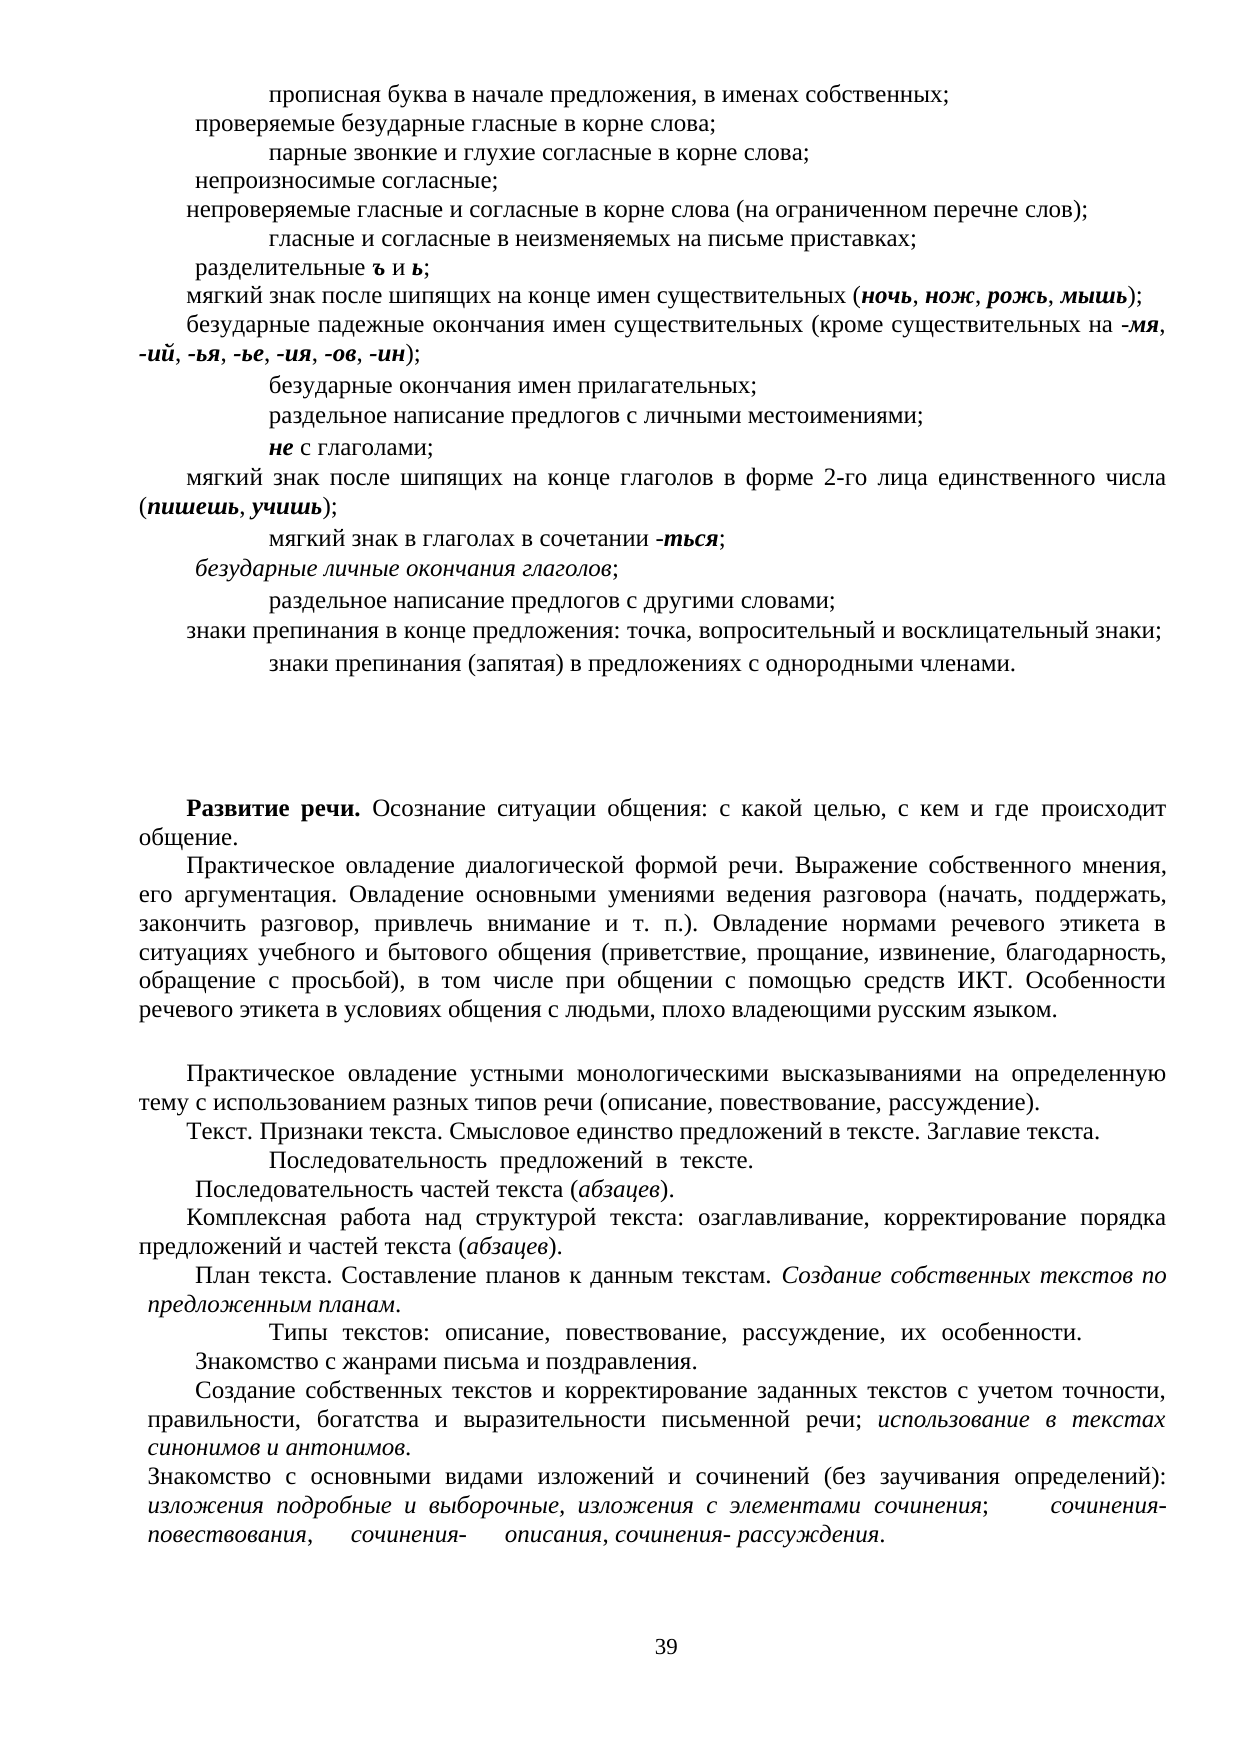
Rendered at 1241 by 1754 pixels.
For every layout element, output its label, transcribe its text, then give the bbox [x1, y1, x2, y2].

text Типы текстов: описание, повествование, рассуждение, их особенности. Знакомство с жанрами письма и поздравления. [195, 1317, 1083, 1375]
text парные звонкие и глухие согласные в корне слова; непроизносимые согласные; [195, 137, 945, 194]
text мягкий знак после шипящих на конце глаголов в форме 2-го лица единственного числа (пишешь, учишь); [139, 462, 1167, 520]
text Текст. Признаки текста. Смысловое единство предложений в тексте. Заглавие текста. [139, 1116, 1166, 1145]
text непроверяемые гласные и согласные в корне слова (на ограниченном перечне слов); [139, 194, 1168, 223]
text раздельное написание предлогов с другими словами; [195, 582, 1240, 616]
text Создание собственных текстов и корректирование заданных текстов с учетом точности, правильности, богатства и выразительности письменной речи; использование в текстах синонимов и антонимов. [147, 1375, 1166, 1461]
text раздельное написание предлогов с личными местоимениями; [195, 400, 1240, 429]
text Практическое овладение устными монологическими высказываниями на определенную тему с использованием разных типов речи (описание, повествование, рассуждение). [139, 1058, 1166, 1116]
text План текста. Составление планов к данным текстам. Создание собственных текстов по предложенным планам. [147, 1260, 1167, 1317]
text прописная буква в начале предложения, в именах собственных; проверяемые безударные гласные в корне слова; [195, 79, 1053, 137]
text Знакомство с основными видами изложений и сочинений (без заучивания определений): изложения подробные и выборочные, изложения с элементами сочинения; сочинения- повествования, сочинения- описания, сочинения- рассуждения. [147, 1461, 1167, 1548]
text знаки препинания (запятая) в предложениях с однородными членами. [195, 644, 1240, 678]
text Развитие речи. Осознание ситуации общения: с какой целью, с кем и где происходит общение. [139, 793, 1166, 850]
text Последовательность предложений в тексте. Последовательность частей текста (абзацев). [195, 1145, 754, 1202]
text безударные падежные окончания имен существительных (кроме существительных на -мя, -ий, -ья, -ье, -ия, -ов, -ин); [139, 309, 1166, 367]
text мягкий знак после шипящих на конце имен существительных (ночь, нож, рожь, мышь); [139, 280, 1167, 309]
text Практическое овладение диалогической формой речи. Выражение собственного мнения, его аргументация. Овладение основными умениями ведения разговора (начать, поддержать, закончить разговор, привлечь внимание и т. п.). Овладение нормами речевого этикета в ситуациях учебного и бытового общения (приветствие, прощание, извинение, благодарность, обращение с просьбой), в том числе при общении с помощью средств ИКТ. Особенности речевого этикета в условиях общения с людьми, плохо владеющими русским языком. [139, 850, 1167, 1023]
text знаки препинания в конце предложения: точка, вопросительный и восклицательный знаки; [139, 616, 1167, 644]
text не с глаголами; [195, 429, 1240, 462]
text безударные окончания имен прилагательных; [195, 367, 1240, 400]
text безударные личные окончания глаголов; [195, 553, 1240, 582]
text мягкий знак в глаголах в сочетании -ться; [195, 520, 1240, 553]
text Комплексная работа над структурой текста: озаглавливание, корректирование порядка предложений и частей текста (абзацев). [139, 1202, 1166, 1260]
text гласные и согласные в неизменяемых на письме приставках; разделительные ъ и ь; [195, 223, 1053, 280]
